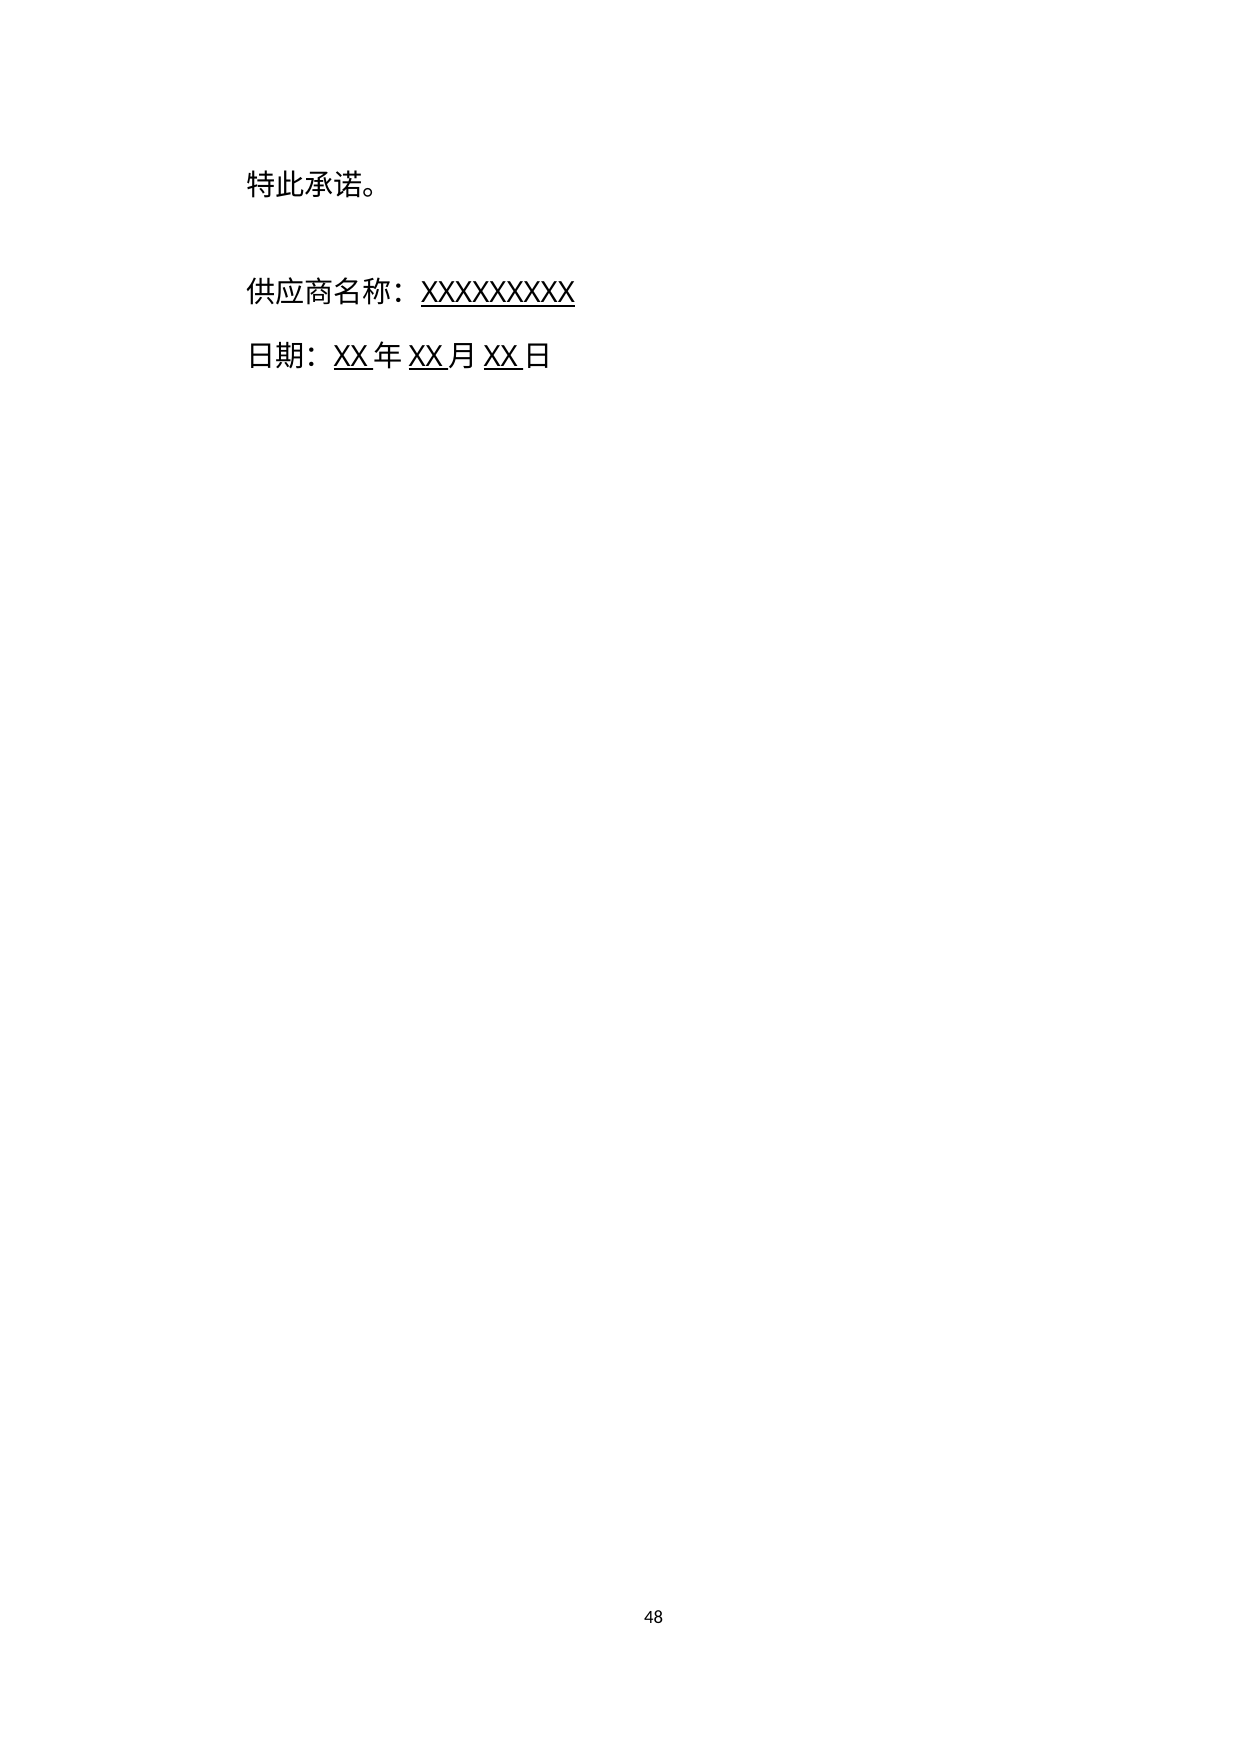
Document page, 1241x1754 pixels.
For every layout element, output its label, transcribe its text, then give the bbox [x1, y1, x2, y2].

text 日期：XX年XX月XX日 [187, 332, 1053, 374]
text 特此承诺。 [187, 162, 1053, 204]
text 供应商名称：XXXXXXXXX [187, 268, 1053, 311]
